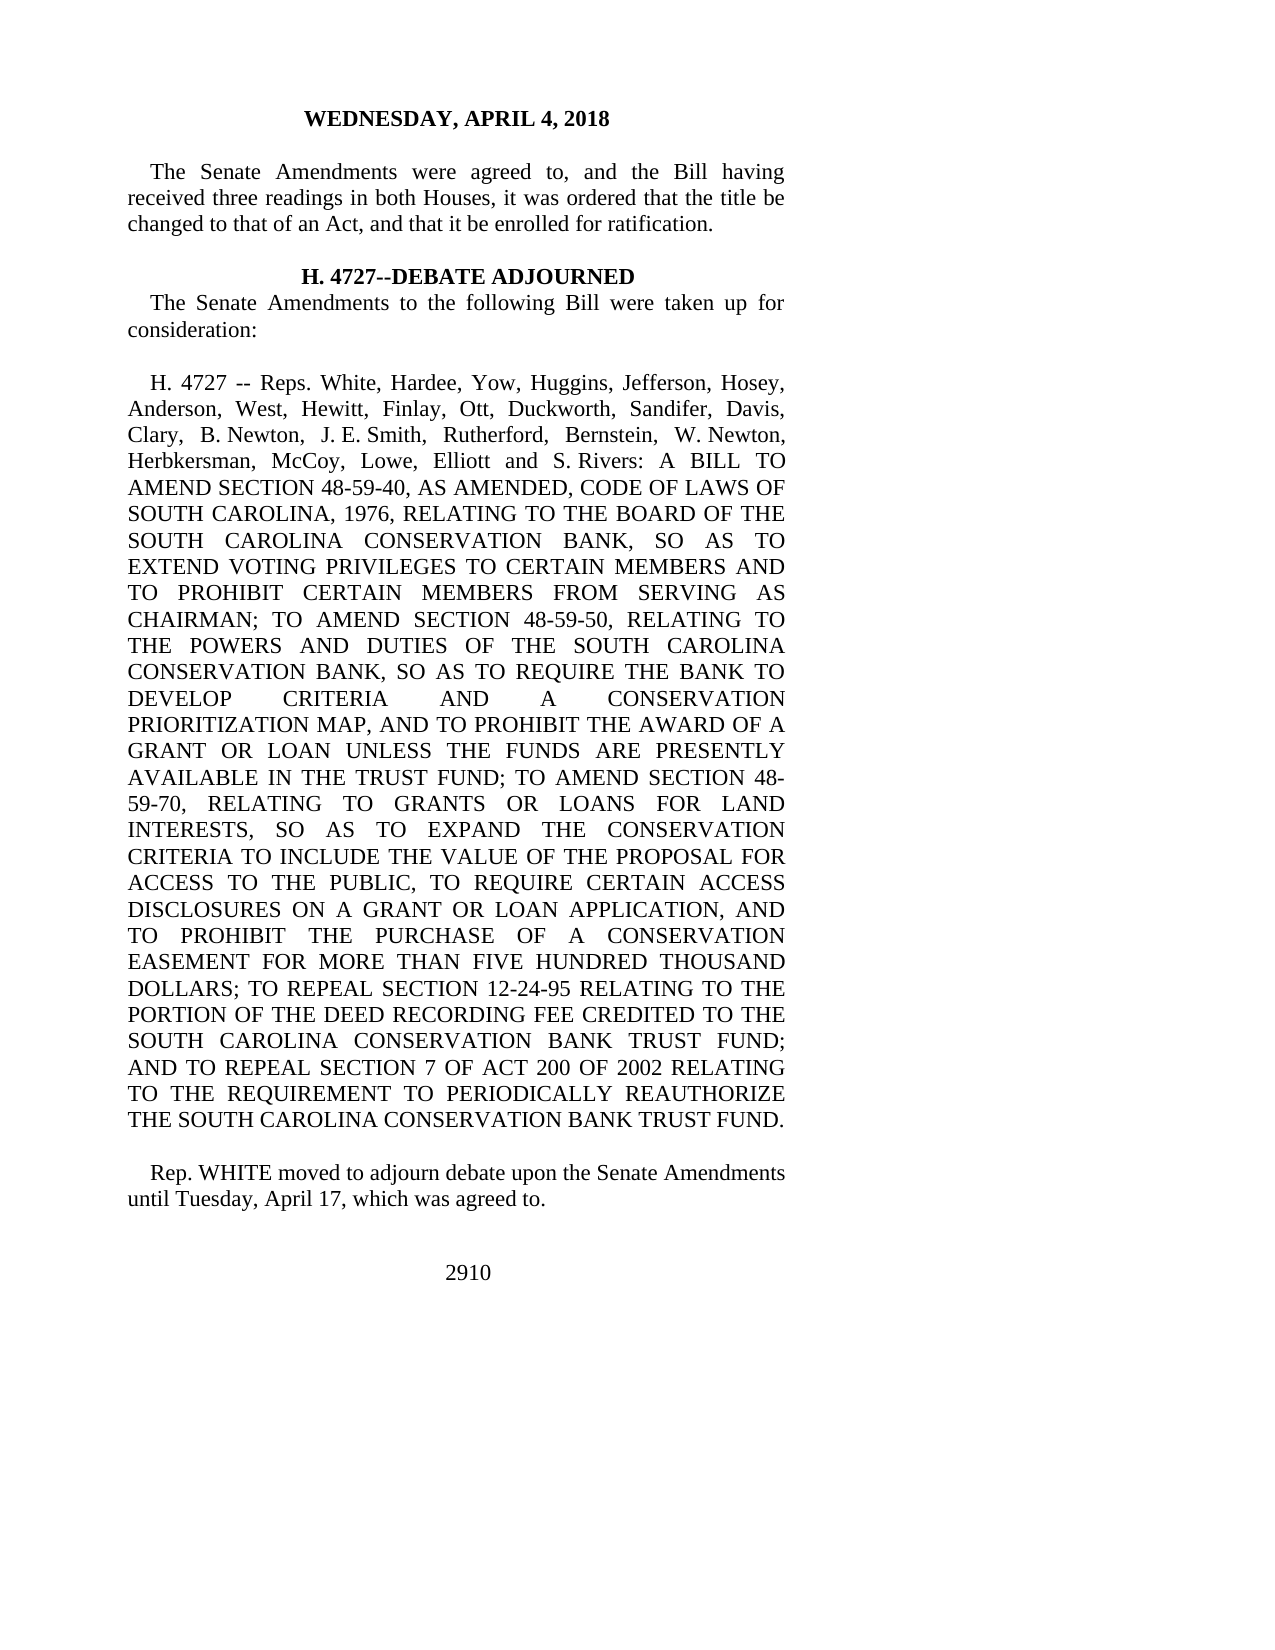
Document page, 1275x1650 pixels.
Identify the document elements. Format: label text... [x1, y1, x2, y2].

text H. 4727 -- Reps. White, Hardee, Yow, Huggins, Jefferson, Hosey, Anderson, West, Hewitt, Finlay, Ott, Duckworth, Sandifer, Davis, Clary, B. Newton, J. E. Smith, Rutherford, Bernstein, W. Newton, Herbkersman, McCoy, Lowe, Elliott and S. Rivers: A BILL TO AMEND SECTION 48-59-40, AS AMENDED, CODE OF LAWS OF SOUTH CAROLINA, 1976, RELATING TO THE BOARD OF THE SOUTH CAROLINA CONSERVATION BANK, SO AS TO EXTEND VOTING PRIVILEGES TO CERTAIN MEMBERS AND TO PROHIBIT CERTAIN MEMBERS FROM SERVING AS CHAIRMAN; TO AMEND SECTION 48-59-50, RELATING TO THE POWERS AND DUTIES OF THE SOUTH CAROLINA CONSERVATION BANK, SO AS TO REQUIRE THE BANK TO DEVELOP CRITERIA AND A CONSERVATION PRIORITIZATION MAP, AND TO PROHIBIT THE AWARD OF A GRANT OR LOAN UNLESS THE FUNDS ARE PRESENTLY AVAILABLE IN THE TRUST FUND; TO AMEND SECTION 48-59-70, RELATING TO GRANTS OR LOANS FOR LAND INTERESTS, SO AS TO EXPAND THE CONSERVATION CRITERIA TO INCLUDE THE VALUE OF THE PROPOSAL FOR ACCESS TO THE PUBLIC, TO REQUIRE CERTAIN ACCESS DISCLOSURES ON A GRANT OR LOAN APPLICATION, AND TO PROHIBIT THE PURCHASE OF A CONSERVATION EASEMENT FOR MORE THAN FIVE HUNDRED THOUSAND DOLLARS; TO REPEAL SECTION 12-24-95 RELATING TO THE PORTION OF THE DEED RECORDING FEE CREDITED TO THE SOUTH CAROLINA CONSERVATION BANK TRUST FUND; AND TO REPEAL SECTION 7 OF ACT 200 OF 2002 RELATING TO THE REQUIREMENT TO PERIODICALLY REAUTHORIZE THE SOUTH CAROLINA CONSERVATION BANK TRUST FUND. [127, 368, 786, 1133]
text H. 4727--DEBATE ADJOURNED [127, 263, 786, 289]
text The Senate Amendments to the following Bill were taken up for consideration: [127, 289, 786, 342]
text Rep. WHITE moved to adjourn debate upon the Senate Amendments until Tuesday, April 17, which was agreed to. [127, 1159, 786, 1212]
text The Senate Amendments were agreed to, and the Bill having received three readings in both Houses, it was ordered that the title be changed to that of an Act, and that it be enrolled for ratification. [127, 158, 786, 237]
